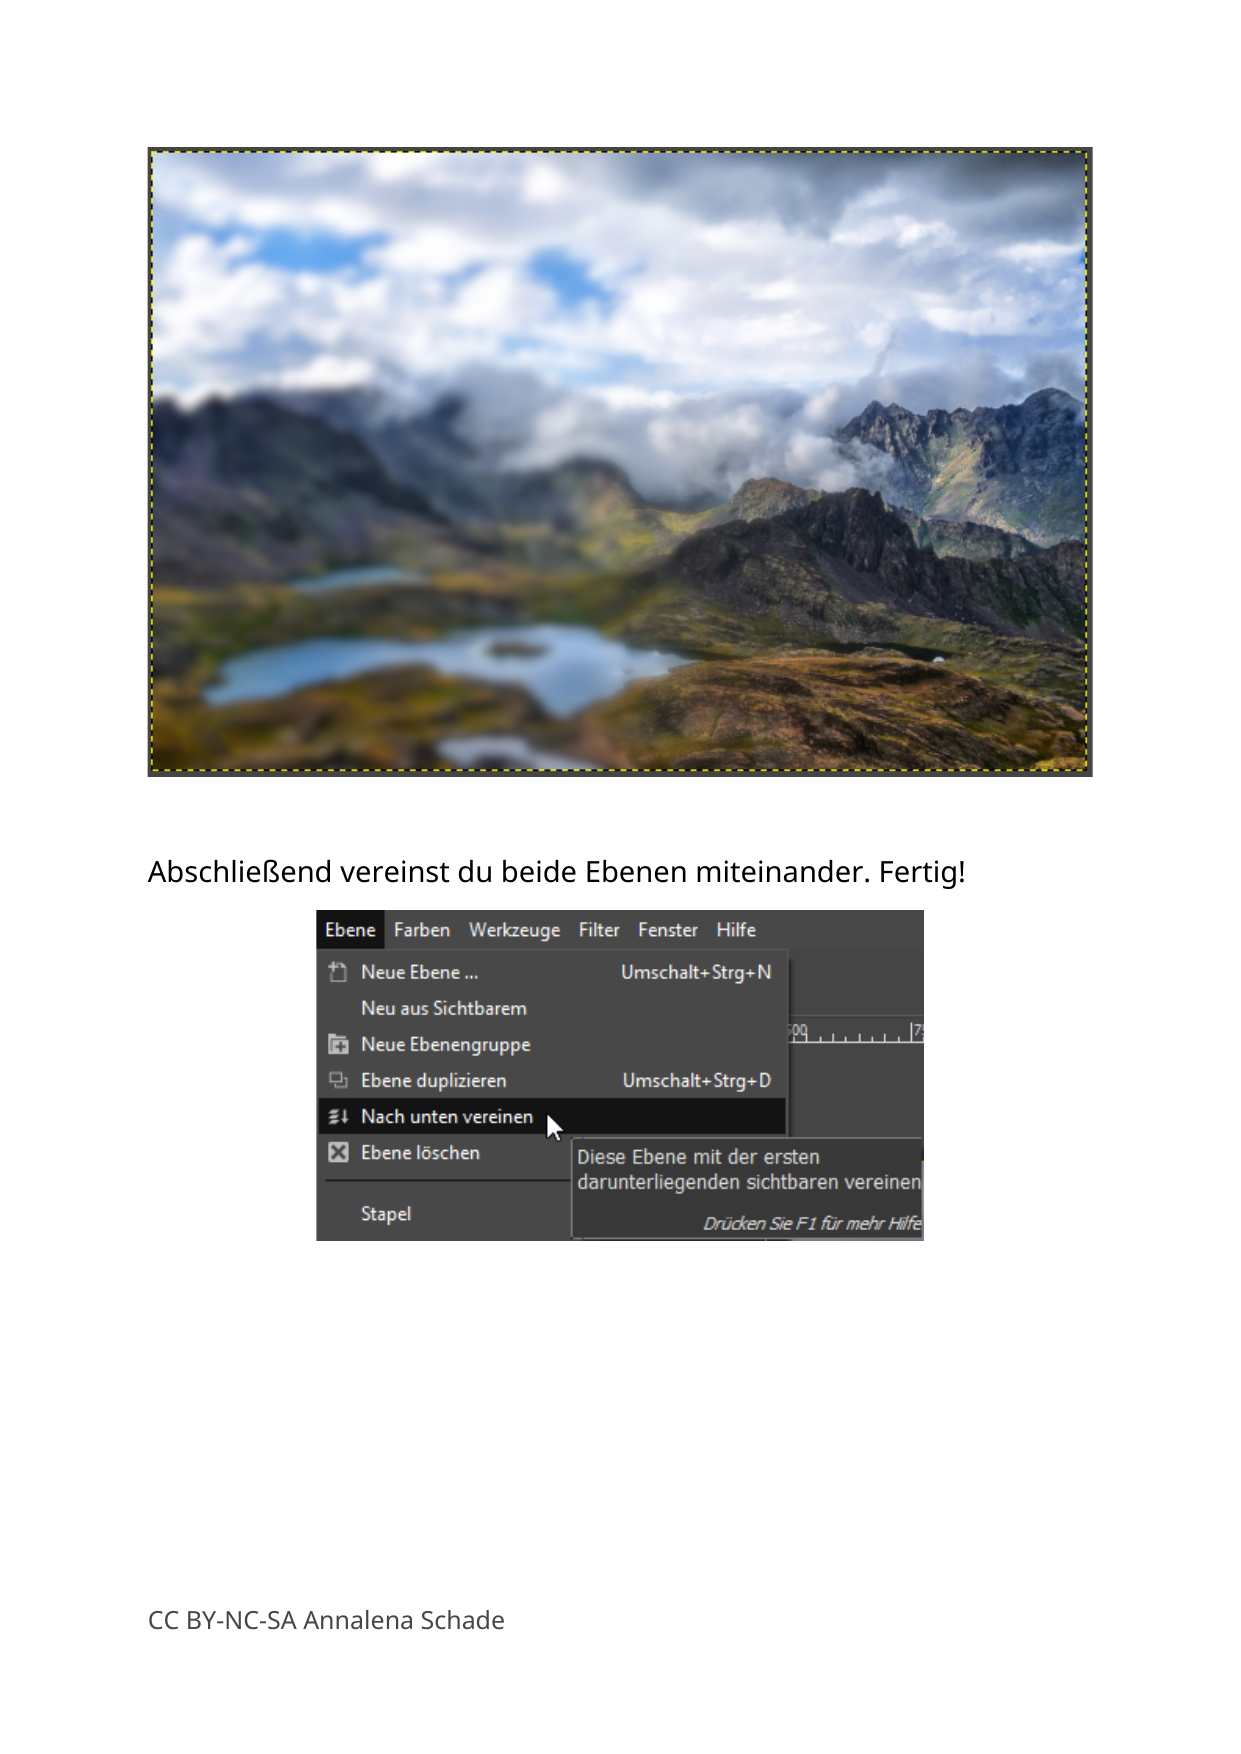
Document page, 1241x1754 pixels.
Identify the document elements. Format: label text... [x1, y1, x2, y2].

picture [147, 147, 1093, 777]
picture [316, 910, 924, 1241]
text Abschließend vereinst du beide Ebenen miteinander. Fertig! [148, 851, 1093, 891]
